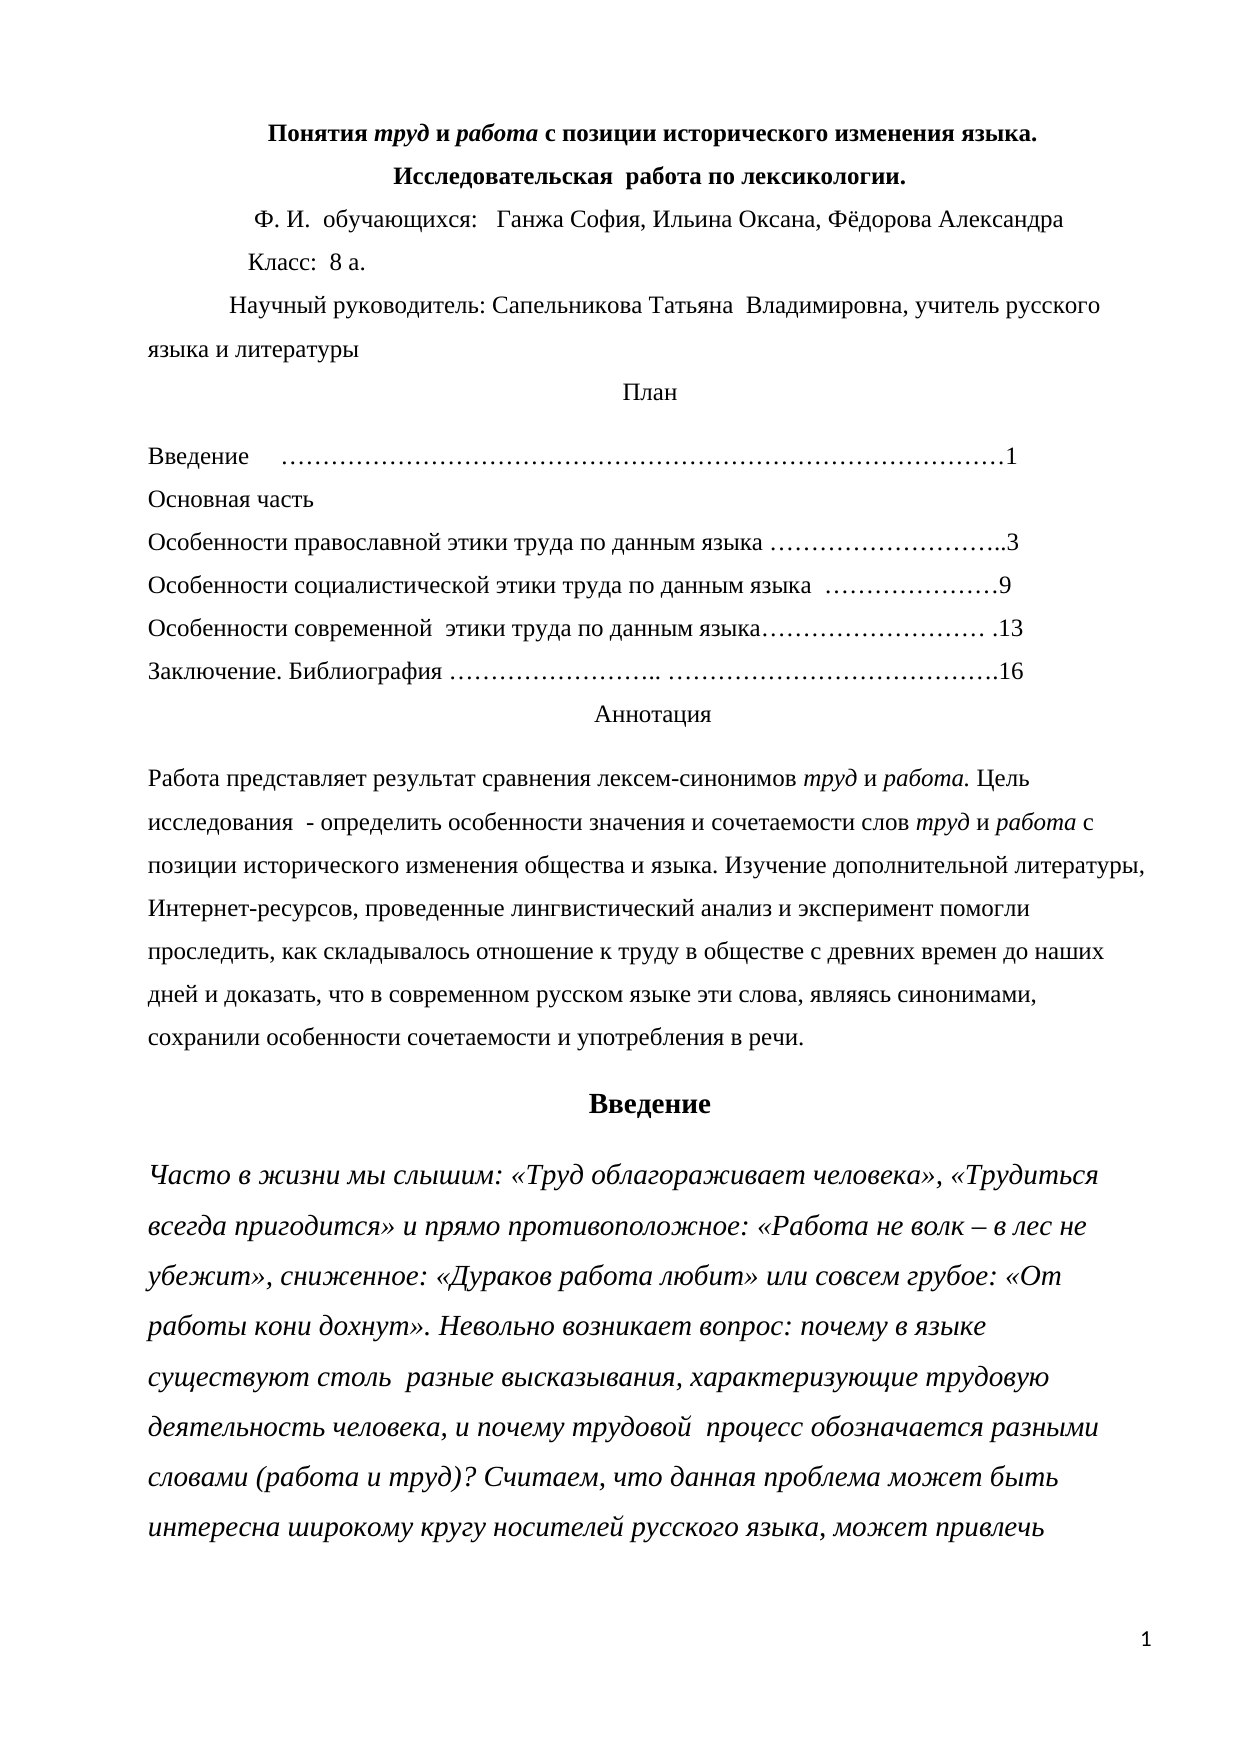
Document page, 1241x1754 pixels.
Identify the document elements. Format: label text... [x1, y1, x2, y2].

text Работа представляет результат сравнения лексем-синонимов труд и работа. Цель исследования - определить особенности значения и сочетаемости слов труд и работа с позиции исторического изменения общества и языка. Изучение дополнительной литературы, Интернет-ресурсов, проведенные лингвистический анализ и эксперимент помогли проследить, как складывалось отношение к труду в обществе с древних времен до наших дней и доказать, что в современном русском языке эти слова, являясь синонимами, сохранили особенности сочетаемости и употребления в речи. [148, 763, 1152, 1051]
text Введение ……………………………………………………………………………1 [148, 441, 1152, 469]
text Введение [148, 1086, 1152, 1120]
text Основная часть [148, 484, 1152, 513]
text Особенности православной этики труда по данным языка ………………………..3 [148, 527, 1152, 556]
text Научный руководитель: Сапельникова Татьяна Владимировна, учитель русского языка и литературы [148, 291, 1152, 362]
text Аннотация [148, 699, 1152, 728]
text Особенности современной этики труда по данным языка……………………… .13 [148, 613, 1152, 642]
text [148, 1157, 1152, 1543]
text Класс: 8 а. [148, 247, 1152, 276]
text План [148, 377, 1152, 406]
text Понятия труд и работа с позиции исторического изменения языка. [148, 118, 1152, 147]
text Заключение. Библиография …………………….. ………………………………….16 [148, 656, 1152, 685]
text Исследовательская работа по лексикологии. [148, 161, 1152, 190]
text Ф. И. обучающихся: Ганжа София, Ильина Оксана, Фёдорова Александра [148, 204, 1152, 233]
text Особенности социалистической этики труда по данным языка …………………9 [148, 570, 1152, 599]
